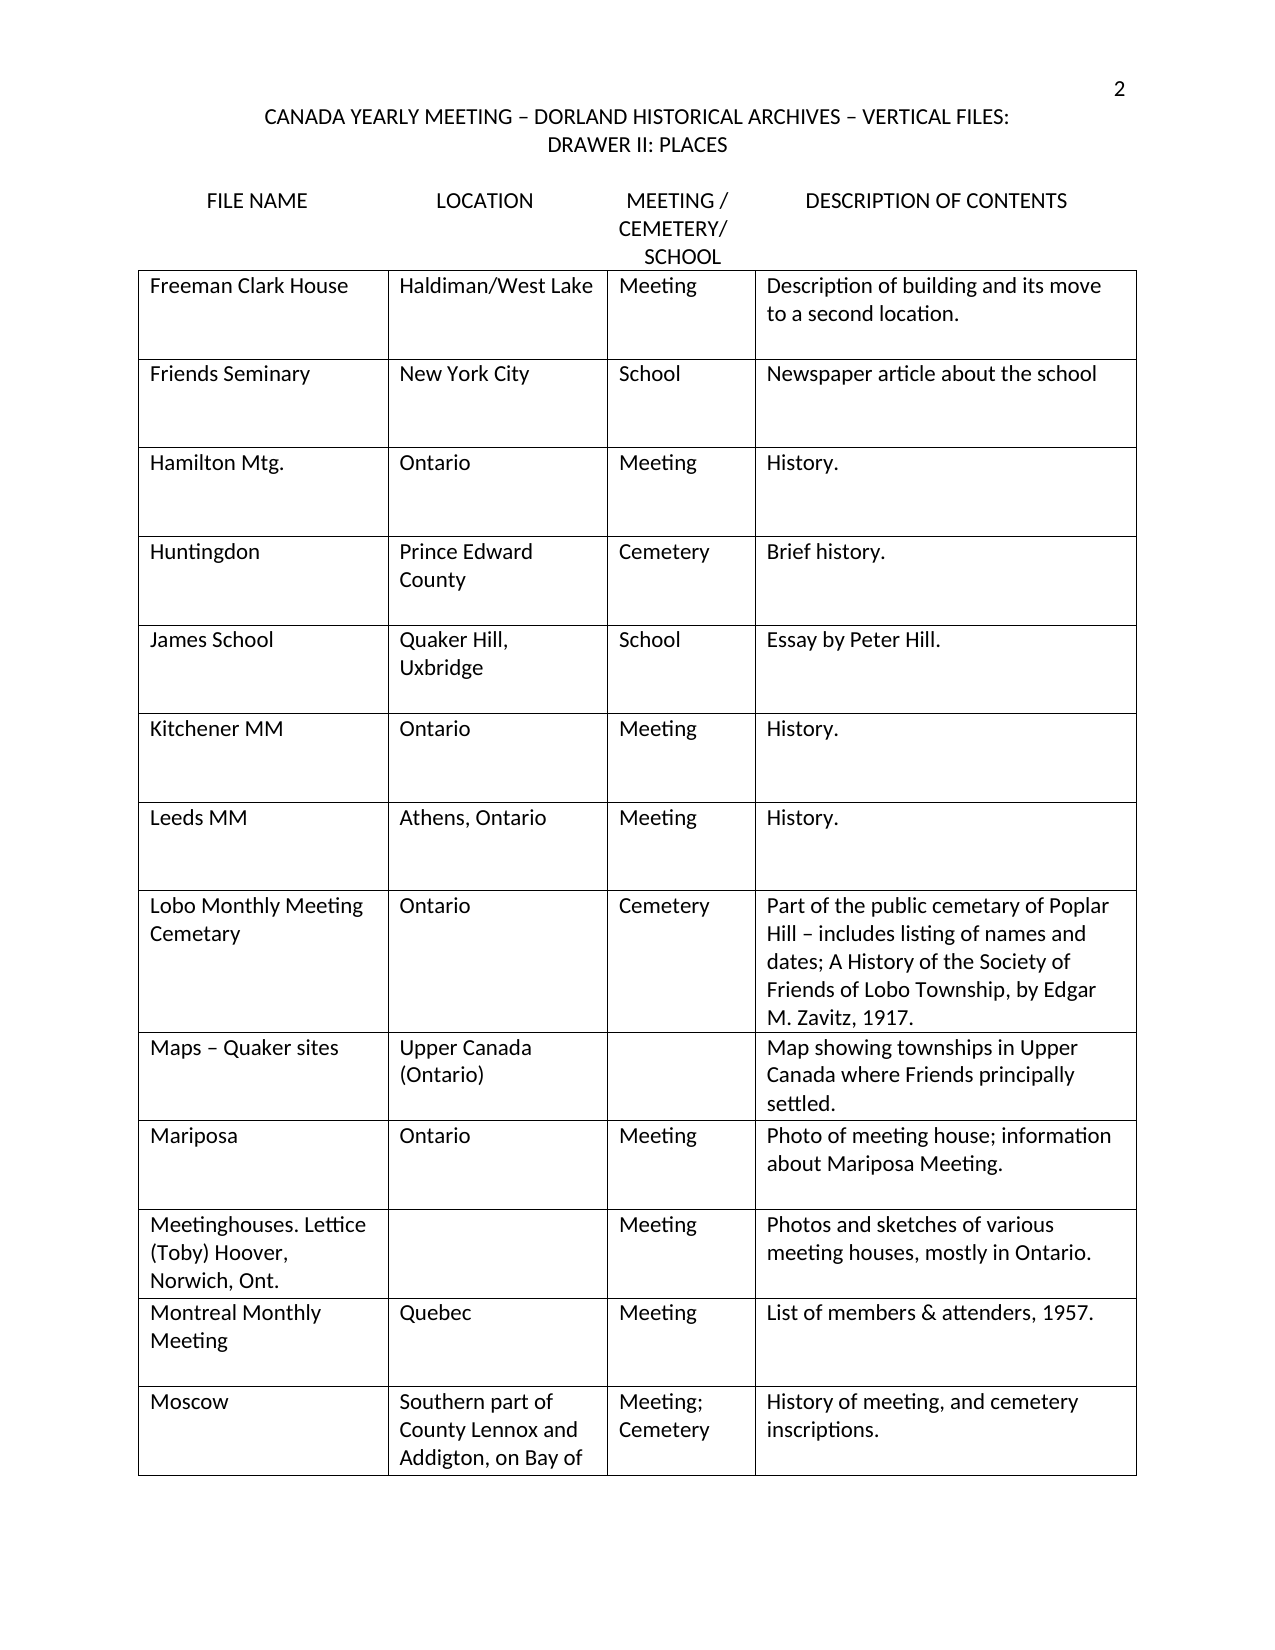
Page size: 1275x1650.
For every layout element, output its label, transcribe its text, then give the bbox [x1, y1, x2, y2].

table_cell Lobo Monthly Meeting Cemetary [139, 891, 388, 1032]
table_cell New York City [389, 360, 607, 447]
table_cell Mariposa [139, 1121, 388, 1209]
table_cell Quebec [389, 1299, 607, 1386]
table_cell Map showing townships in Upper Canada where Friends principally settled. [756, 1033, 1136, 1120]
table_cell Cemetery [608, 891, 755, 1032]
table_cell Meeting [608, 448, 755, 536]
table_cell School [608, 360, 755, 447]
table_cell Kitchener MM [139, 714, 388, 802]
table_cell Ontario [389, 714, 607, 802]
table_cell Essay by Peter Hill. [756, 626, 1136, 713]
table_cell Meeting [608, 803, 755, 890]
table_cell Moscow [139, 1387, 388, 1475]
table_cell Photos and sketches of various meeting houses, mostly in Ontario. [756, 1210, 1136, 1297]
table_cell Maps – Quaker sites [139, 1033, 388, 1120]
table_cell Newspaper article about the school [756, 360, 1136, 447]
table_cell Description of building and its move to a second location. [756, 271, 1136, 358]
table_cell Athens, Ontario [389, 803, 607, 890]
table_cell Freeman Clark House [139, 271, 388, 358]
table_cell Meeting [608, 271, 755, 358]
table_cell Meeting; Cemetery [608, 1387, 755, 1475]
table_cell Montreal Monthly Meeting [139, 1299, 388, 1386]
table_cell Ontario [389, 1121, 607, 1209]
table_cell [389, 1387, 607, 1475]
table_cell History. [756, 803, 1136, 890]
table_cell [389, 1210, 607, 1297]
table_cell Friends Seminary [139, 360, 388, 447]
table_cell Ontario [389, 448, 607, 536]
table_cell James School [139, 626, 388, 713]
table_cell Meetinghouses. Lettice (Toby) Hoover, Norwich, Ont. [139, 1210, 388, 1297]
table_cell Quaker Hill, Uxbridge [389, 626, 607, 713]
table_cell Prince Edward County [389, 537, 607, 624]
table_cell [608, 1033, 755, 1120]
table_cell Hamilton Mtg. [139, 448, 388, 536]
table_cell Brief history. [756, 537, 1136, 624]
table_cell Meeting [608, 714, 755, 802]
table_cell Upper Canada (Ontario) [389, 1033, 607, 1120]
table_cell Ontario [389, 891, 607, 1032]
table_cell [756, 1387, 1136, 1475]
table_cell Meeting [608, 1299, 755, 1386]
table_cell Part of the public cemetary of Poplar Hill – includes listing of names and dates; A History of the Society of Friends of Lobo Township, by Edgar M. Zavitz, 1917. [756, 891, 1136, 1032]
table_cell List of members & attenders, 1957. [756, 1299, 1136, 1386]
table_cell History. [756, 714, 1136, 802]
table_cell Photo of meeting house; information about Mariposa Meeting. [756, 1121, 1136, 1209]
table_cell Leeds MM [139, 803, 388, 890]
table_cell Meeting [608, 1121, 755, 1209]
table_cell School [608, 626, 755, 713]
table_cell Huntingdon [139, 537, 388, 624]
table_cell Cemetery [608, 537, 755, 624]
table_cell History. [756, 448, 1136, 536]
table_cell Meeting [608, 1210, 755, 1297]
table_cell Haldiman/West Lake [389, 271, 607, 358]
